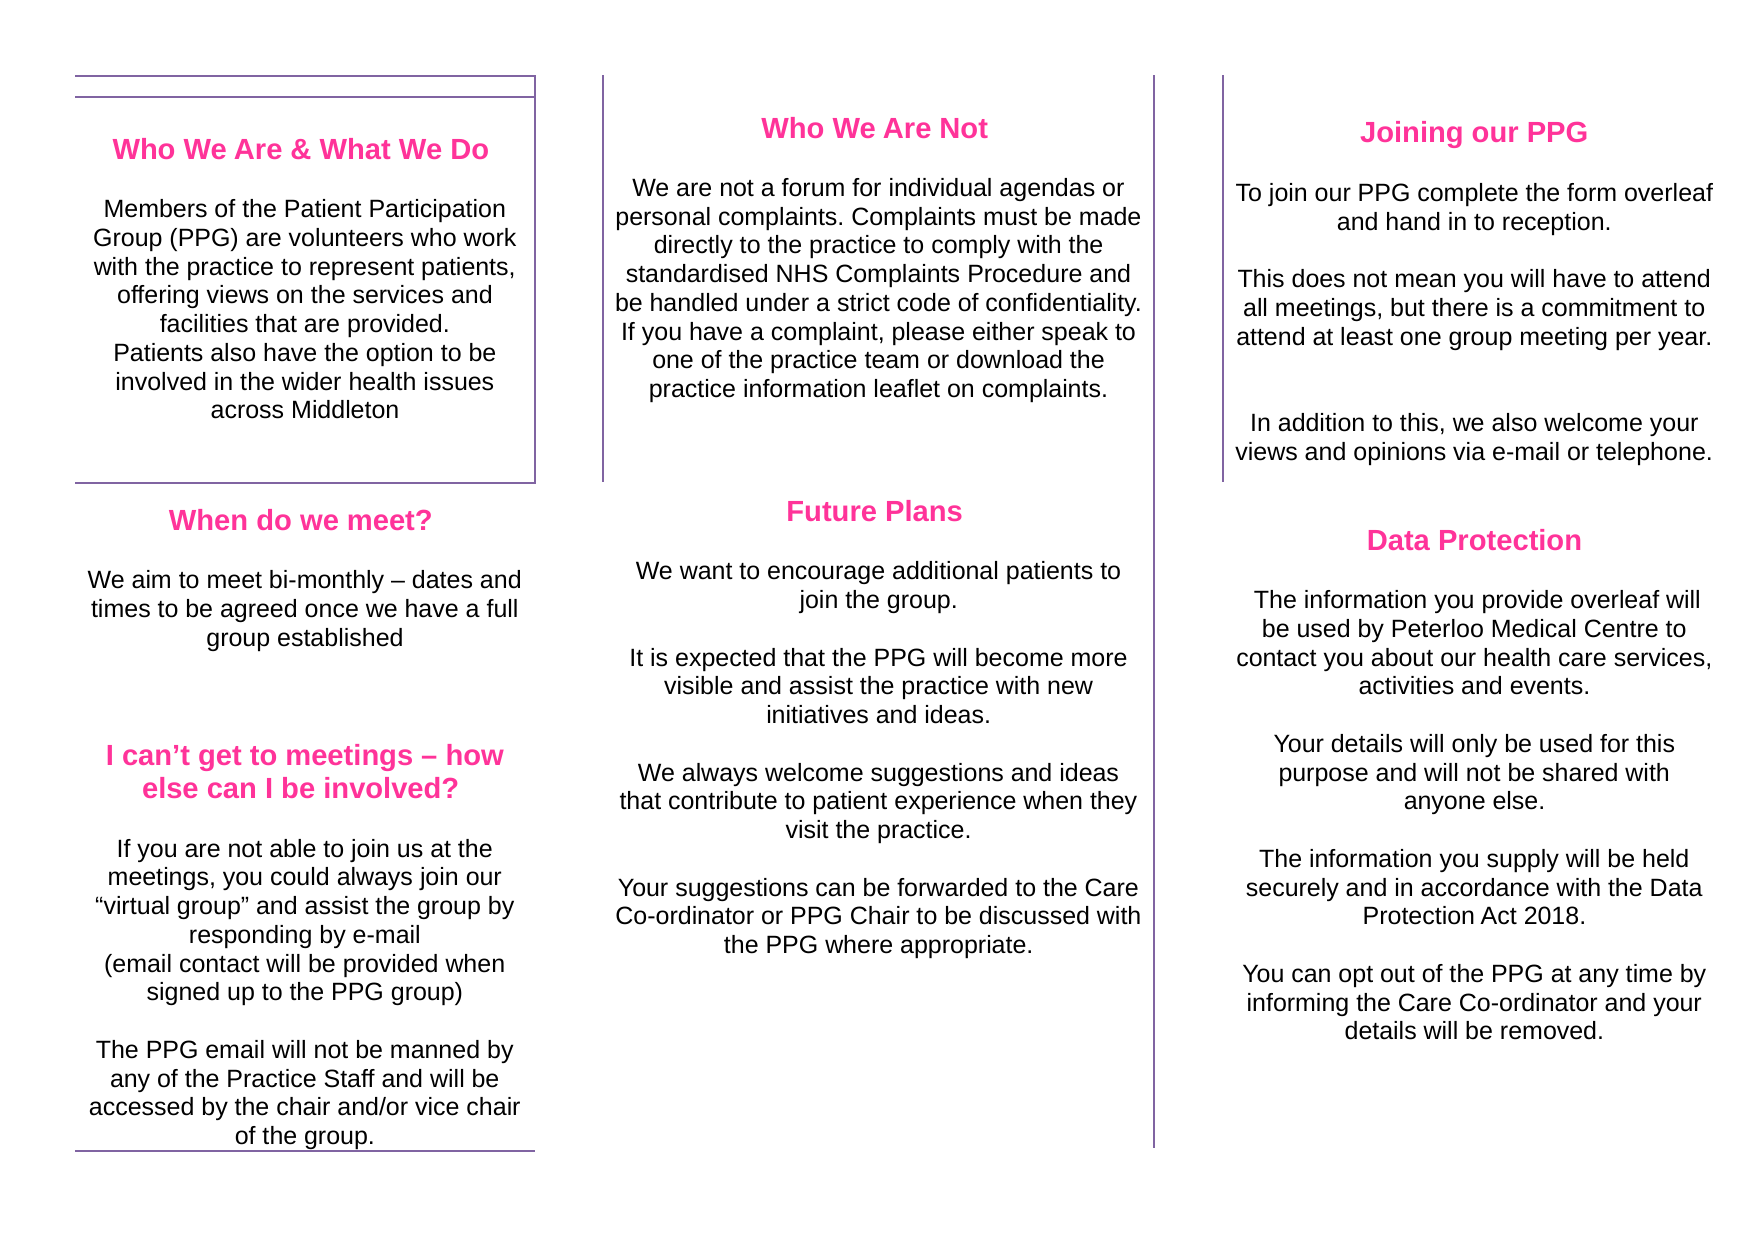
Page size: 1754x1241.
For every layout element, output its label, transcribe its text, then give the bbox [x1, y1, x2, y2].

table_cell When do we meet? We aim to meet bi-monthly – dates and times to be agreed once we have a full group established I can’t get to meetings – how else can I be involved? If you are not able to join us at the meetings, you could always join our “virtual group” and assist the group by responding by e-mail (email contact will be provided when signed up to the PPG group) The PPG email will not be manned by any of the Practice Staff and will be accessed by the chair and/or vice chair of the group. [75, 484, 534, 1150]
table_cell Who We Are & What We Do Members of the Patient Participation Group (PPG) are volunteers who work with the practice to represent patients, offering views on the services and facilities that are provided. Patients also have the option to be involved in the wider health issues across Middleton [75, 98, 534, 482]
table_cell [603, 75, 1154, 1150]
table_cell [75, 77, 534, 96]
